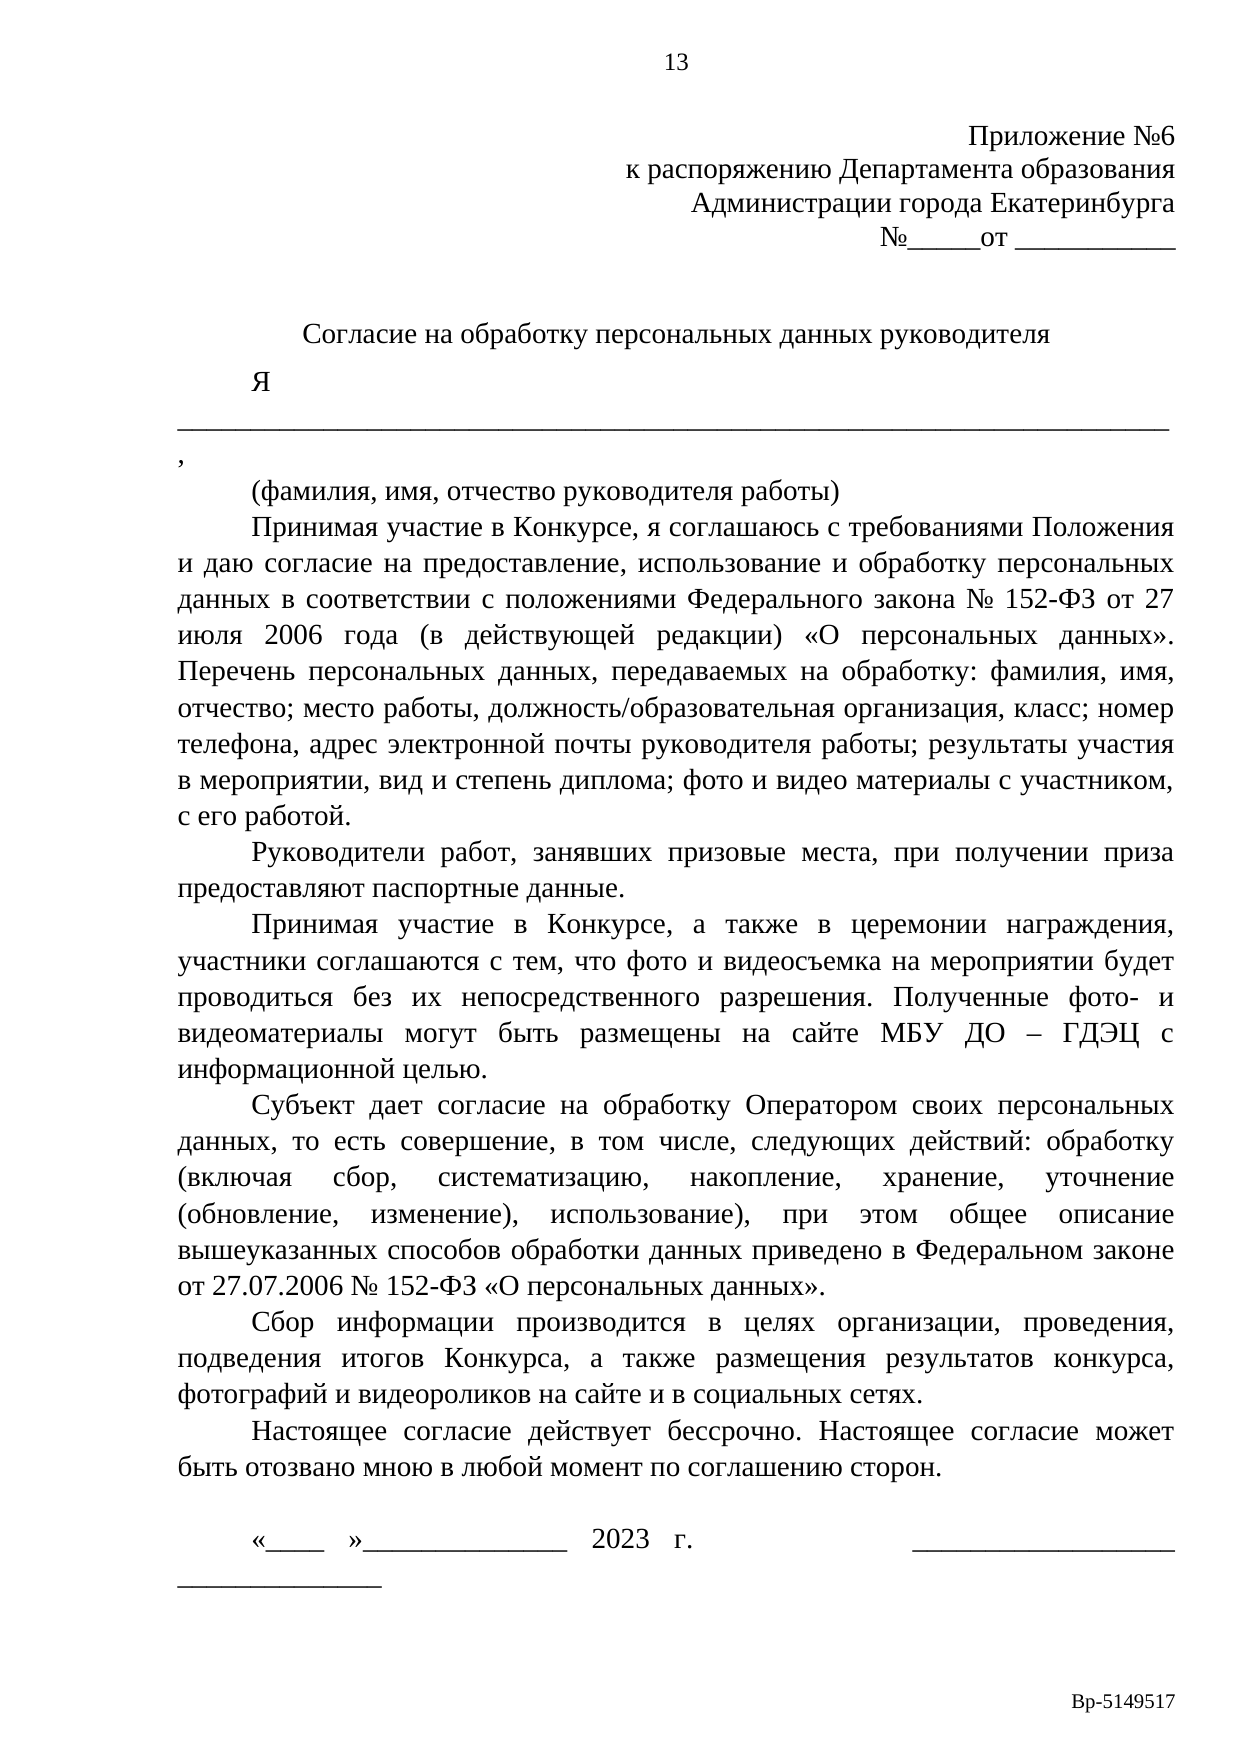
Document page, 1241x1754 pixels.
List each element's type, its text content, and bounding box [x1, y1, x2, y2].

text Руководители работ, занявших призовые места, при получении приза предоставляют паспортные данные. [177, 834, 1175, 904]
text Принимая участие в Конкурсе, а также в церемонии награждения, участники соглашаются с тем, что фото и видеосъемка на мероприятии будет проводиться без их непосредственного разрешения. Полученные фото- и видеоматериалы могут быть размещены на сайте МБУ ДО – ГДЭЦ с информационной целью. [177, 907, 1175, 1085]
text (фамилия, имя, отчество руководителя работы) [177, 473, 1175, 506]
text Администрации города Екатеринбурга [177, 185, 1175, 219]
text Сбор информации производится в целях организации, проведения, подведения итогов Конкурса, а также размещения результатов конкурса, фотографий и видеороликов на сайте и в социальных сетях. [177, 1304, 1175, 1410]
text Приложение №6 [177, 118, 1175, 152]
text к распоряжению Департамента образования [177, 152, 1175, 185]
text «____ »______________ 2023 г. __________________ ______________ [177, 1521, 1175, 1591]
text №_____от ___________ [177, 219, 1175, 252]
text Субъект дает согласие на обработку Оператором своих персональных данных, то есть совершение, в том числе, следующих действий: обработку (включая сбор, систематизацию, накопление, хранение, уточнение (обновление, изменение), использование), при этом общее описание вышеуказанных способов обработки данных приведено в Федеральном законе от 27.07.2006 № 152-ФЗ «О персональных данных». [177, 1087, 1175, 1302]
text Согласие на обработку персональных данных руководителя [177, 316, 1175, 349]
text Настоящее согласие действует бессрочно. Настоящее согласие может быть отозвано мною в любой момент по соглашению сторон. [177, 1413, 1175, 1482]
text Я ____________________________________________________________________, [177, 364, 1175, 470]
text Принимая участие в Конкурсе, я соглашаюсь с требованиями Положения и даю согласие на предоставление, использование и обработку персональных данных в соответствии с положениями Федерального закона № 152-ФЗ от 27 июля 2006 года (в действующей редакции) «О персональных данных». Перечень персональных данных, передаваемых на обработку: фамилия, имя, отчество; место работы, должность/образовательная организация, класс; номер телефона, адрес электронной почты руководителя работы; результаты участия в мероприятии, вид и степень диплома; фото и видео материалы с участником, с его работой. [177, 509, 1175, 832]
